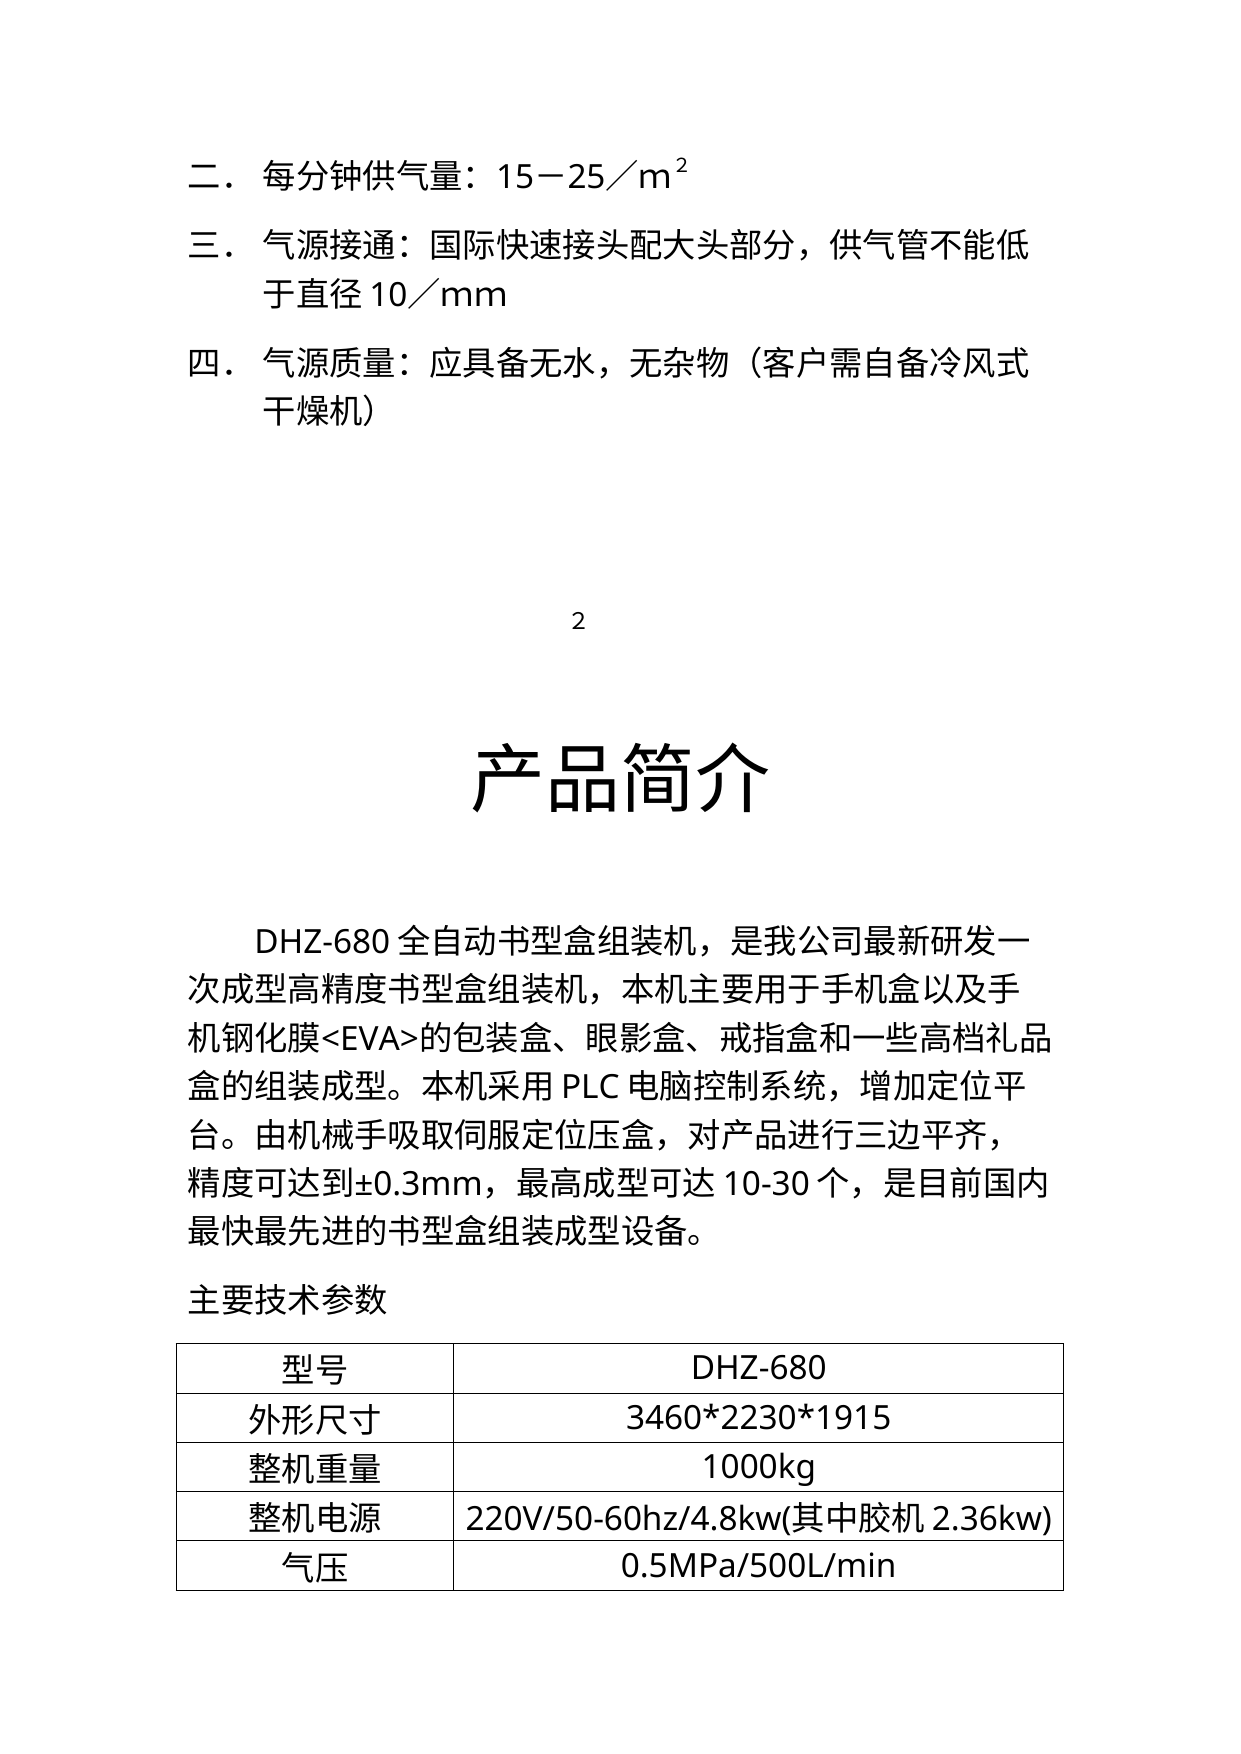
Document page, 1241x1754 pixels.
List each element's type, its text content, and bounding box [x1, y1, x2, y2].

table_cell 220V/50-60hz/4.8kw(其中胶机2.36kw) [454, 1492, 1063, 1540]
table_cell 0.5MPa/500L/min [454, 1541, 1063, 1590]
table_cell 气压 [177, 1541, 453, 1590]
text DHZ-680全自动书型盒组装机，是我公司最新研发一次成型高精度书型盒组装机，本机主要用于手机盒以及手机钢化膜<EVA>的包装盒、眼影盒、戒指盒和一些高档礼品盒的组装成型。本机采用PLC电脑控制系统，增加定位平台。由机械手吸取伺服定位压盒，对产品进行三边平齐，精度可达到±0.3mm，最高成型可达10-30个，是目前国内最快最先进的书型盒组装成型设备。 [187, 915, 1053, 1253]
table_cell 整机重量 [177, 1443, 453, 1491]
list 每分钟供气量：15－25／ｍ２ [187, 150, 1053, 198]
text 主要技术参数 [187, 1274, 1053, 1322]
table_header DHZ-680 [454, 1344, 1063, 1392]
text 产品简介 [187, 719, 1053, 828]
list 气源质量：应具备无水，无杂物（客户需自备冷风式干燥机） [187, 337, 1053, 433]
table_cell 外形尺寸 [177, 1394, 453, 1442]
table_cell 3460*2230*1915 [454, 1394, 1063, 1442]
list 气源接通：国际快速接头配大头部分，供气管不能低于直径10／ｍｍ [187, 219, 1053, 316]
table_cell 1000kg [454, 1443, 1063, 1491]
table_cell 整机电源 [177, 1492, 453, 1540]
table_header 型号 [177, 1344, 453, 1392]
